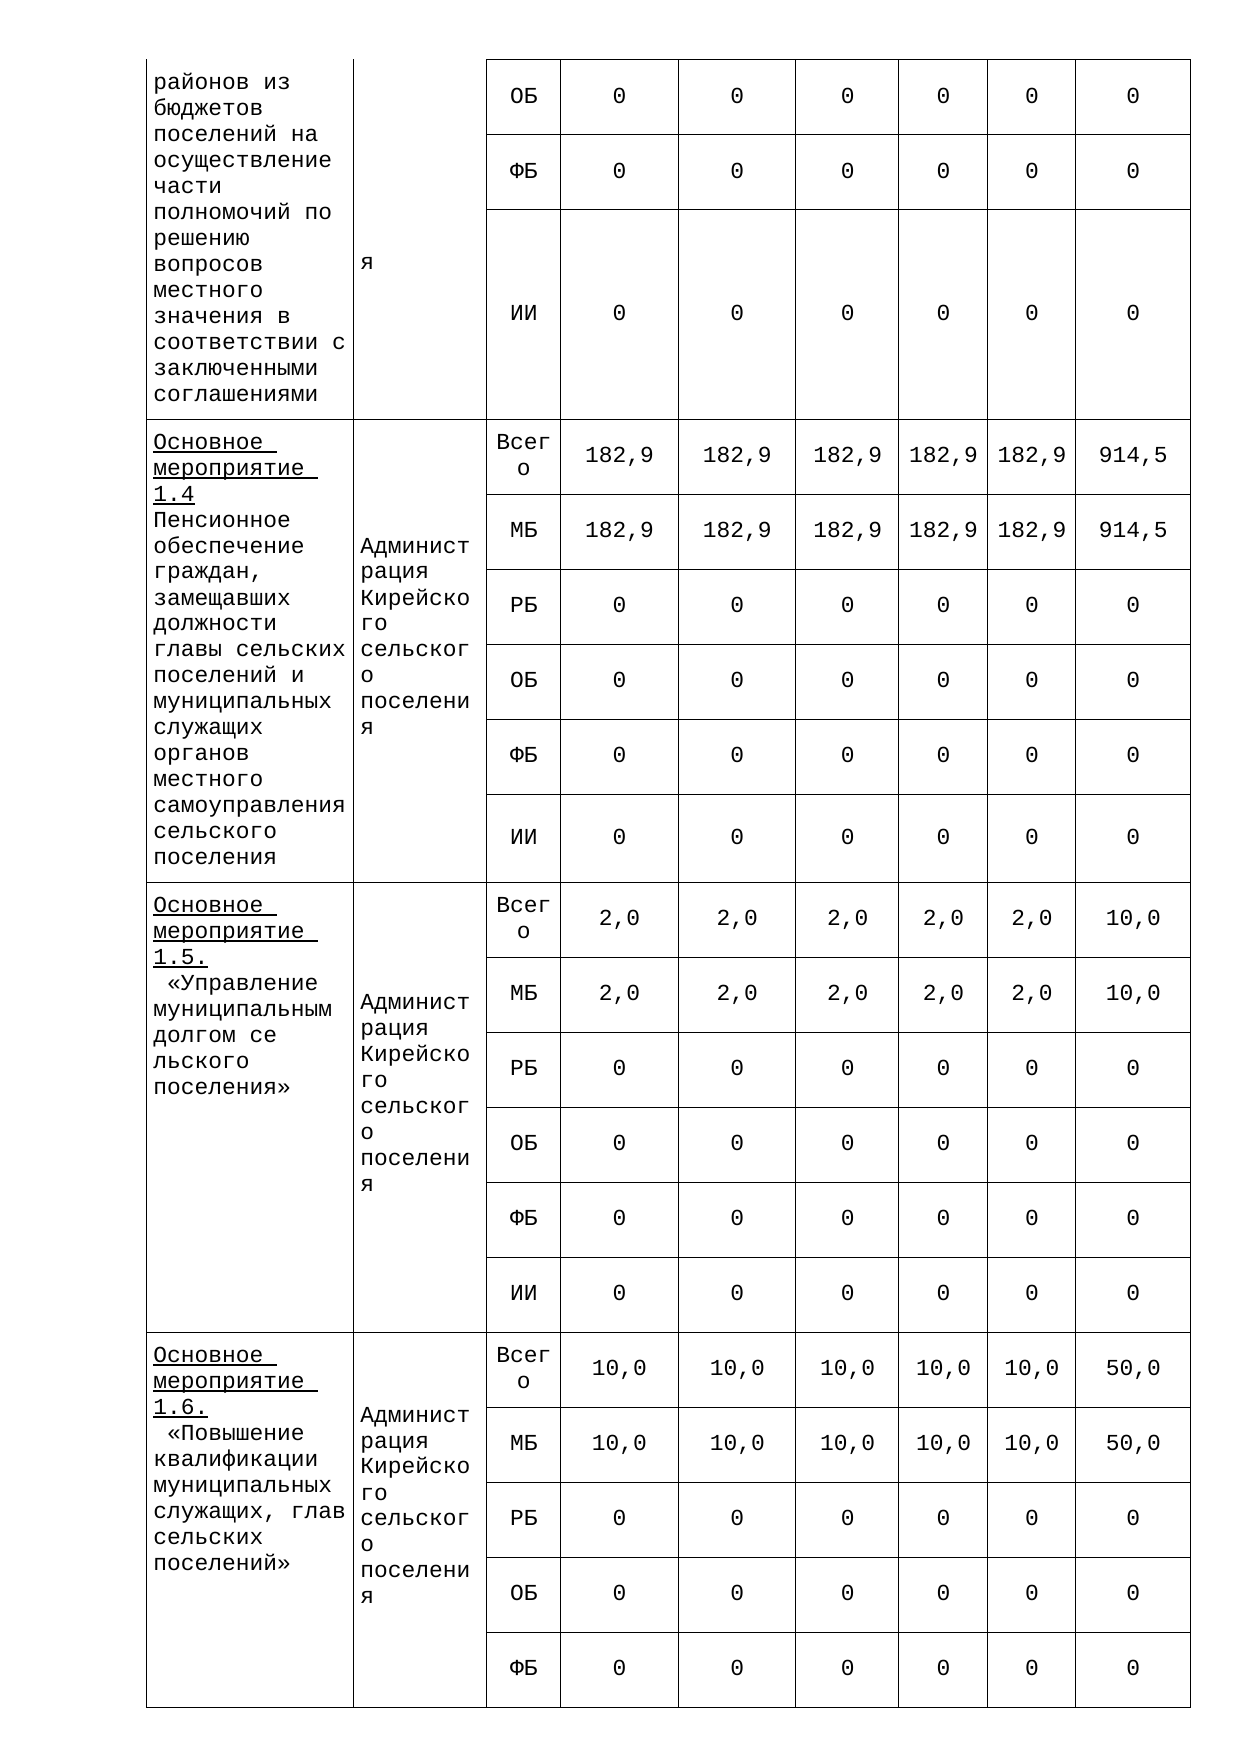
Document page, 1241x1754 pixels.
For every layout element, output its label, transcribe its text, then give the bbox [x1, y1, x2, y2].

table_cell 0 [796, 135, 898, 209]
table_cell 0 [1076, 645, 1190, 718]
table_cell 0 [796, 795, 898, 882]
table_cell ИИ [487, 210, 560, 418]
table_cell 2,0 [988, 883, 1075, 957]
table_cell 0 [899, 1183, 987, 1257]
table_cell 0 [796, 1258, 898, 1332]
table_cell 0 [1076, 1558, 1190, 1632]
table_cell 0 [679, 1633, 795, 1707]
table_cell 0 [679, 135, 795, 209]
table_cell 0 [679, 1483, 795, 1557]
table_cell 0 [988, 1108, 1075, 1182]
table_cell 0 [561, 1483, 678, 1557]
table_cell 0 [679, 720, 795, 793]
table_cell 2,0 [796, 883, 898, 957]
table_cell ОБ [487, 1558, 560, 1632]
table_cell 0 [899, 1558, 987, 1632]
table_cell Всего [487, 420, 560, 493]
table_cell 182,9 [561, 495, 678, 568]
table_cell 0 [988, 645, 1075, 718]
table_cell 0 [561, 1183, 678, 1257]
table_cell 0 [679, 210, 795, 418]
table_cell 10,0 [679, 1333, 795, 1407]
table_cell 0 [988, 1483, 1075, 1557]
table_cell 0 [1076, 60, 1190, 134]
table_cell 0 [679, 645, 795, 718]
table_cell 182,9 [679, 495, 795, 568]
table_cell Администрация Кирейского сельского поселения [354, 883, 486, 1332]
table_cell 10,0 [1076, 883, 1190, 957]
table_cell 0 [796, 1483, 898, 1557]
table_cell 0 [796, 210, 898, 418]
table_cell МБ [487, 1408, 560, 1482]
table_cell ОБ [487, 60, 560, 134]
table_cell 2,0 [561, 883, 678, 957]
table_cell 914,5 [1076, 420, 1190, 493]
table_cell 182,9 [899, 420, 987, 493]
table_cell 0 [899, 1108, 987, 1182]
table_cell РБ [487, 1483, 560, 1557]
table_cell 2,0 [679, 883, 795, 957]
table_cell ОБ [487, 1108, 560, 1182]
table_cell 0 [561, 1033, 678, 1107]
table_cell 0 [679, 1183, 795, 1257]
table_cell 0 [679, 1258, 795, 1332]
table_cell 0 [561, 1258, 678, 1332]
table_cell 0 [899, 645, 987, 718]
table_cell МБ [487, 495, 560, 568]
table_cell 10,0 [561, 1333, 678, 1407]
table_cell 0 [679, 795, 795, 882]
table_cell 0 [1076, 795, 1190, 882]
table_cell 0 [561, 60, 678, 134]
table_cell Основное мероприятие 1.5. «Управление муниципальным долгом се льского поселения» [147, 883, 353, 1332]
table_cell 0 [796, 1183, 898, 1257]
table_cell ФБ [487, 135, 560, 209]
table_cell 0 [988, 60, 1075, 134]
table_cell 182,9 [796, 420, 898, 493]
table_cell 0 [561, 135, 678, 209]
table_cell 0 [899, 1633, 987, 1707]
table_cell 0 [899, 570, 987, 643]
table_cell 0 [561, 795, 678, 882]
table_cell 0 [561, 1558, 678, 1632]
table_cell 10,0 [988, 1333, 1075, 1407]
table_cell 914,5 [1076, 495, 1190, 568]
table_cell 2,0 [899, 883, 987, 957]
table_cell 0 [1076, 1183, 1190, 1257]
table_cell 0 [561, 210, 678, 418]
table_cell 0 [796, 570, 898, 643]
table_cell 0 [796, 1558, 898, 1632]
table_cell 0 [679, 1108, 795, 1182]
table_cell 182,9 [796, 495, 898, 568]
table_cell 0 [899, 1483, 987, 1557]
table_cell Всего [487, 883, 560, 957]
table_cell 10,0 [988, 1408, 1075, 1482]
table_cell 182,9 [561, 420, 678, 493]
table_cell 0 [796, 1033, 898, 1107]
table_cell 0 [899, 1258, 987, 1332]
table_cell 0 [1076, 210, 1190, 418]
table_cell 0 [561, 720, 678, 793]
table_cell 182,9 [988, 495, 1075, 568]
table_cell 0 [796, 645, 898, 718]
table_cell 2,0 [796, 958, 898, 1032]
table_cell РБ [487, 1033, 560, 1107]
table_cell 0 [679, 1033, 795, 1107]
table_cell 0 [899, 1033, 987, 1107]
table_cell 0 [899, 60, 987, 134]
table_cell 0 [988, 1183, 1075, 1257]
table_cell 0 [1076, 1633, 1190, 1707]
table_cell 50,0 [1076, 1408, 1190, 1482]
table_cell 0 [1076, 570, 1190, 643]
table_cell Основное мероприятие 1.4 Пенсионное обеспечение граждан, замещавших должности главы сельских поселений и муниципальных служащих органов местного самоуправления сельского поселения [147, 420, 353, 882]
table_cell 10,0 [899, 1408, 987, 1482]
table_cell 0 [1076, 1483, 1190, 1557]
table_cell 0 [1076, 1108, 1190, 1182]
table_cell 10,0 [899, 1333, 987, 1407]
table_cell 0 [561, 1108, 678, 1182]
table_cell 0 [561, 570, 678, 643]
table_cell ФБ [487, 1183, 560, 1257]
table_cell 0 [1076, 1033, 1190, 1107]
table_cell ИИ [487, 795, 560, 882]
table_cell 0 [988, 570, 1075, 643]
table_cell ИИ [487, 1258, 560, 1332]
table_cell МБ [487, 958, 560, 1032]
table_cell 10,0 [679, 1408, 795, 1482]
table_cell 0 [899, 210, 987, 418]
table_cell 2,0 [988, 958, 1075, 1032]
table_cell Всего [487, 1333, 560, 1407]
table_cell 10,0 [796, 1333, 898, 1407]
table_cell 10,0 [1076, 958, 1190, 1032]
table_cell Основное мероприятие 1.6. «Повышение квалификации муниципальных служащих, глав сельских поселений» [147, 1333, 353, 1707]
table_cell 0 [988, 1258, 1075, 1332]
table_cell ОБ [487, 645, 560, 718]
table_cell 0 [899, 720, 987, 793]
table_cell 0 [796, 60, 898, 134]
table_cell 50,0 [1076, 1333, 1190, 1407]
table_cell 0 [899, 795, 987, 882]
table_cell 0 [988, 720, 1075, 793]
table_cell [354, 420, 486, 882]
table_cell 0 [988, 135, 1075, 209]
table_cell 2,0 [899, 958, 987, 1032]
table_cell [354, 1333, 486, 1707]
table_cell 0 [679, 1558, 795, 1632]
table_cell 10,0 [796, 1408, 898, 1482]
table_cell 0 [1076, 135, 1190, 209]
table_cell 10,0 [561, 1408, 678, 1482]
table_cell 0 [561, 1633, 678, 1707]
table_cell 0 [796, 1633, 898, 1707]
table_cell 182,9 [988, 420, 1075, 493]
table_cell 0 [988, 1558, 1075, 1632]
table_cell 182,9 [679, 420, 795, 493]
table_cell 2,0 [561, 958, 678, 1032]
table_cell РБ [487, 570, 560, 643]
table_cell ФБ [487, 1633, 560, 1707]
table_cell 0 [988, 795, 1075, 882]
table_cell 0 [1076, 720, 1190, 793]
table_cell ФБ [487, 720, 560, 793]
table_cell 0 [899, 135, 987, 209]
table_cell 2,0 [679, 958, 795, 1032]
table_cell 0 [561, 645, 678, 718]
table_cell 0 [796, 720, 898, 793]
table_cell 0 [988, 1033, 1075, 1107]
table_cell 0 [988, 1633, 1075, 1707]
table_cell 0 [988, 210, 1075, 418]
table_cell 0 [1076, 1258, 1190, 1332]
table_cell 0 [679, 570, 795, 643]
table_cell 0 [679, 60, 795, 134]
table_cell 182,9 [899, 495, 987, 568]
table_cell 0 [796, 1108, 898, 1182]
